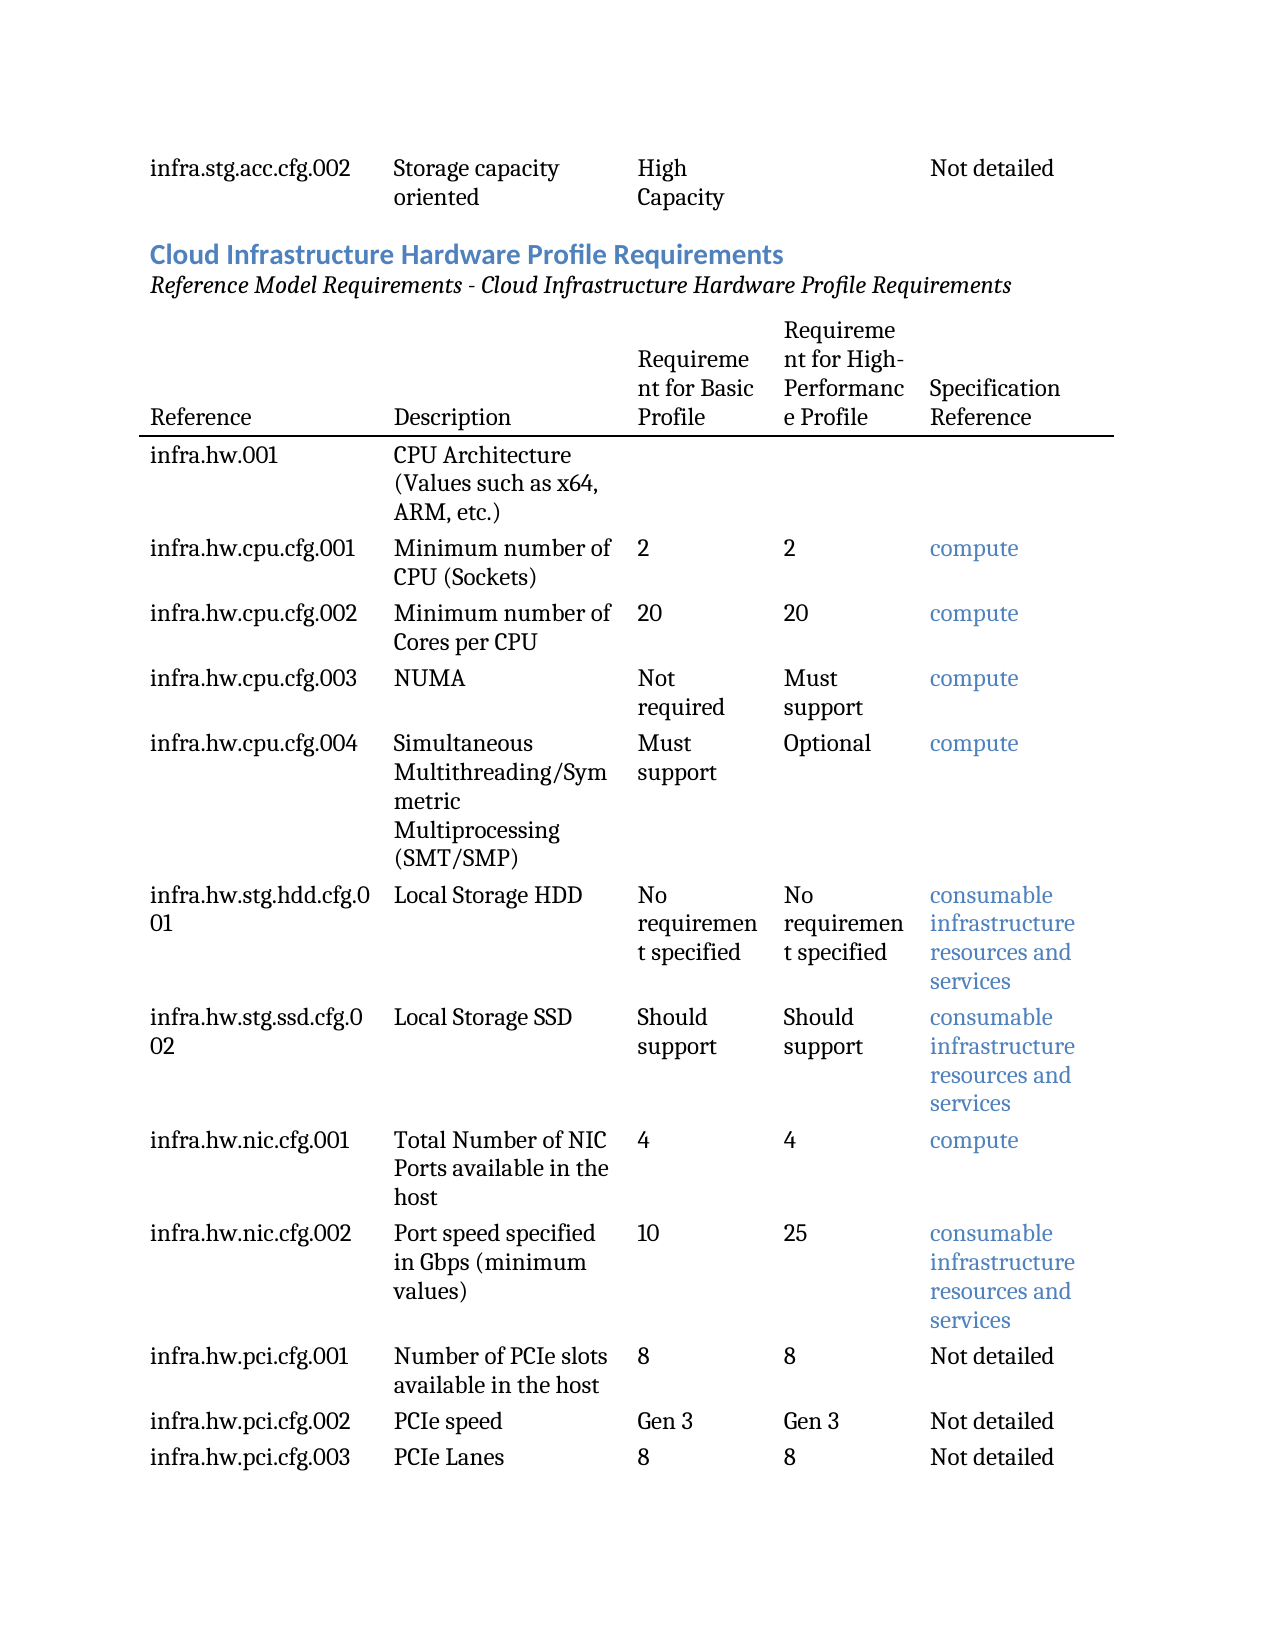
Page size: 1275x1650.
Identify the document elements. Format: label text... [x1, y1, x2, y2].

text Reference Model Requirements - Cloud Infrastructure Hardware Profile Requirements [150, 271, 1125, 300]
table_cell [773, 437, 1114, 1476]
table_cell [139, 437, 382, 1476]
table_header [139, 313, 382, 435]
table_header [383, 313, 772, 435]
subtitle Cloud Infrastructure Hardware Profile Requirements [150, 236, 1125, 271]
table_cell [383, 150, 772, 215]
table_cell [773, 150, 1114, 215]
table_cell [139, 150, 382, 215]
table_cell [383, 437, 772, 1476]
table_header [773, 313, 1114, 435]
